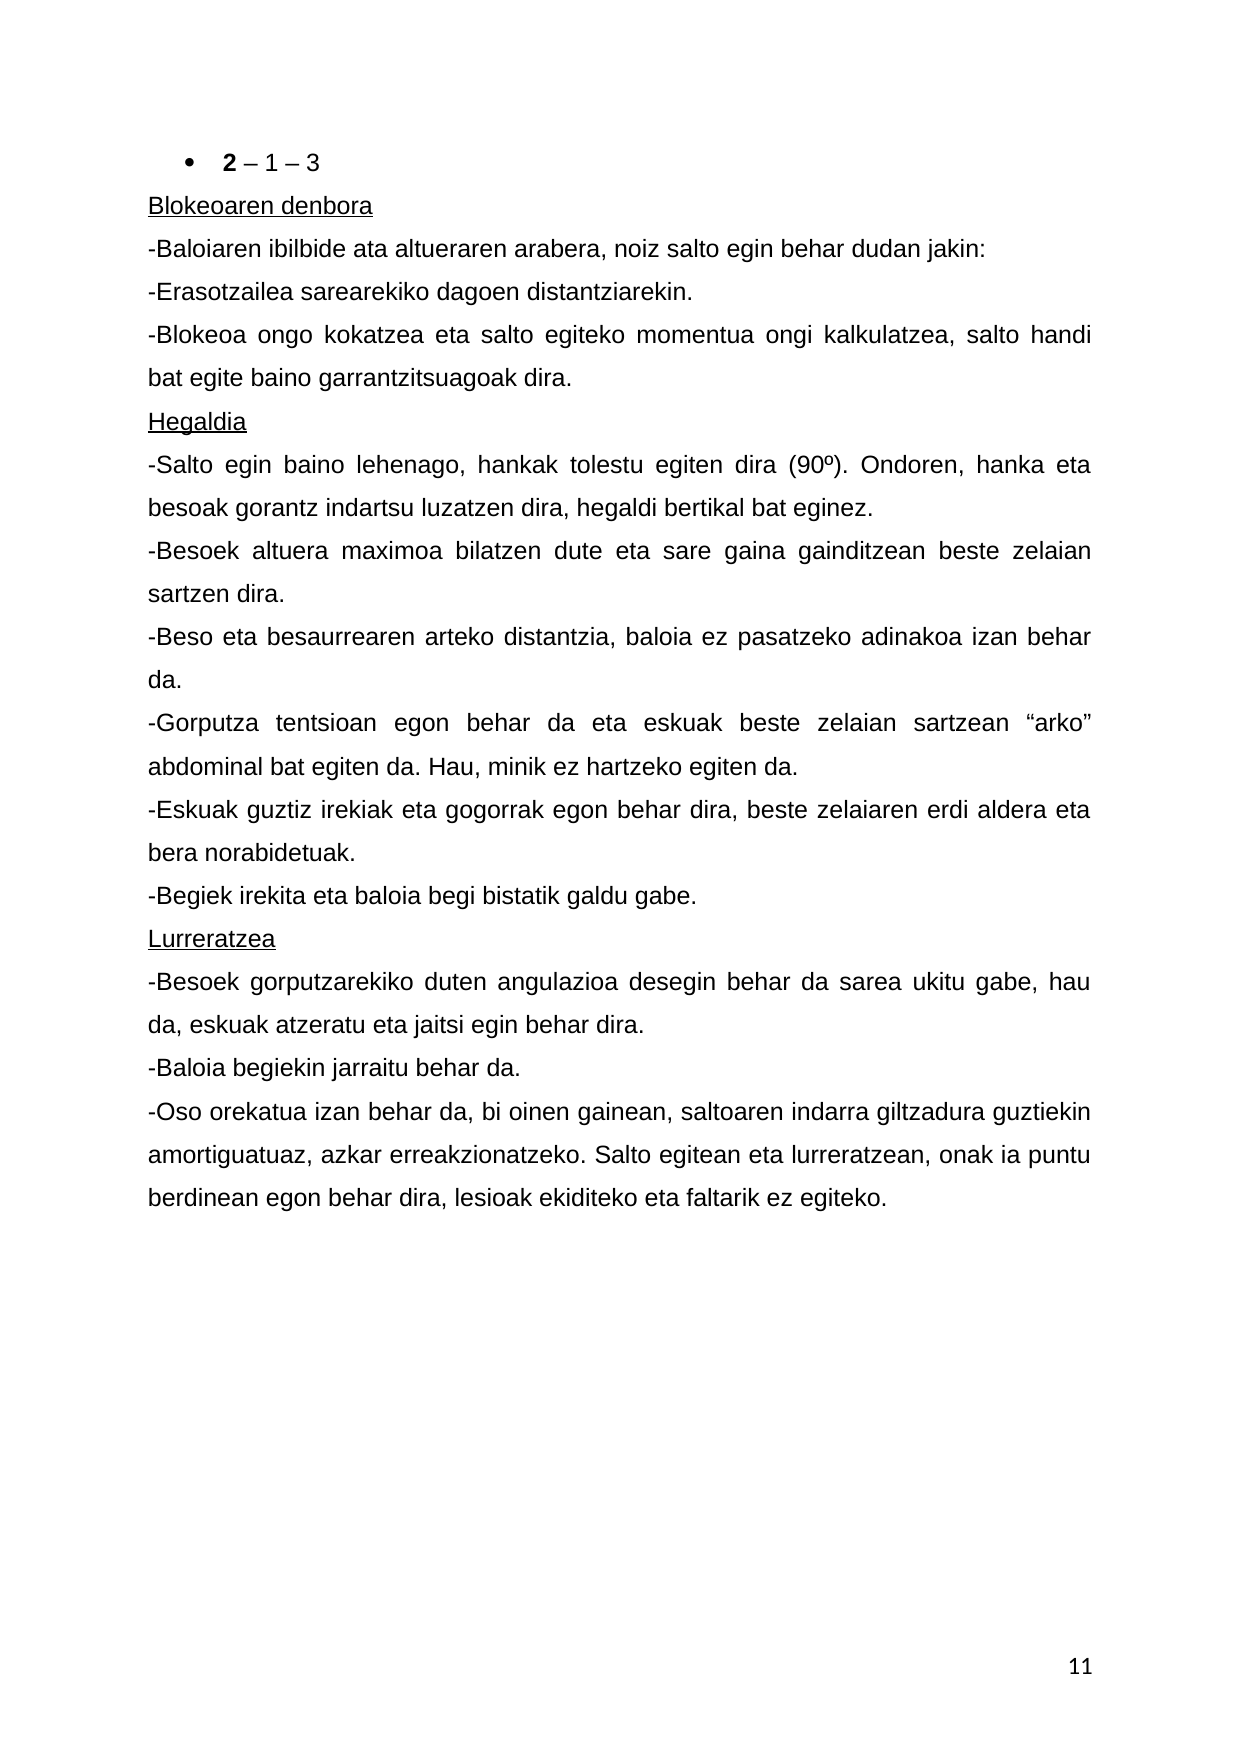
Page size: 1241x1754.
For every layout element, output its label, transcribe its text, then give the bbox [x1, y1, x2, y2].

text -Besoek gorputzarekiko duten angulazioa desegin behar da sarea ukitu gabe, hau da, eskuak atzeratu eta jaitsi egin behar dira. [148, 967, 1093, 1039]
text Blokeoaren denbora [148, 191, 1093, 219]
text -Salto egin baino lehenago, hankak tolestu egiten dira (90º). Ondoren, hanka eta besoak gorantz indartsu luzatzen dira, hegaldi bertikal bat eginez. [148, 449, 1093, 521]
text Lurreratzea [148, 924, 1093, 953]
text -Baloiaren ibilbide ata altueraren arabera, noiz salto egin behar dudan jakin: [148, 234, 1093, 263]
text -Oso orekatua izan behar da, bi oinen gainean, saltoaren indarra giltzadura guztiekin amortiguatuaz, azkar erreakzionatzeko. Salto egitean eta lurreratzean, onak ia puntu berdinean egon behar dira, lesioak ekiditeko eta faltarik ez egiteko. [148, 1096, 1093, 1211]
text -Blokeoa ongo kokatzea eta salto egiteko momentua ongi kalkulatzea, salto handi bat egite baino garrantzitsuagoak dira. [148, 320, 1093, 392]
text -Baloia begiekin jarraitu behar da. [148, 1053, 1093, 1082]
text -Begiek irekita eta baloia begi bistatik galdu gabe. [148, 881, 1093, 909]
text -Beso eta besaurrearen arteko distantzia, baloia ez pasatzeko adinakoa izan behar da. [148, 622, 1093, 694]
text Hegaldia [148, 406, 1093, 435]
text -Gorputza tentsioan egon behar da eta eskuak beste zelaian sartzean “arko” abdominal bat egiten da. Hau, minik ez hartzeko egiten da. [148, 708, 1093, 780]
list 2 – 1 – 3 [185, 148, 1093, 176]
text -Eskuak guztiz irekiak eta gogorrak egon behar dira, beste zelaiaren erdi aldera eta bera norabidetuak. [148, 794, 1093, 866]
text -Erasotzailea sarearekiko dagoen distantziarekin. [148, 277, 1093, 306]
text -Besoek altuera maximoa bilatzen dute eta sare gaina gainditzean beste zelaian sartzen dira. [148, 536, 1093, 608]
